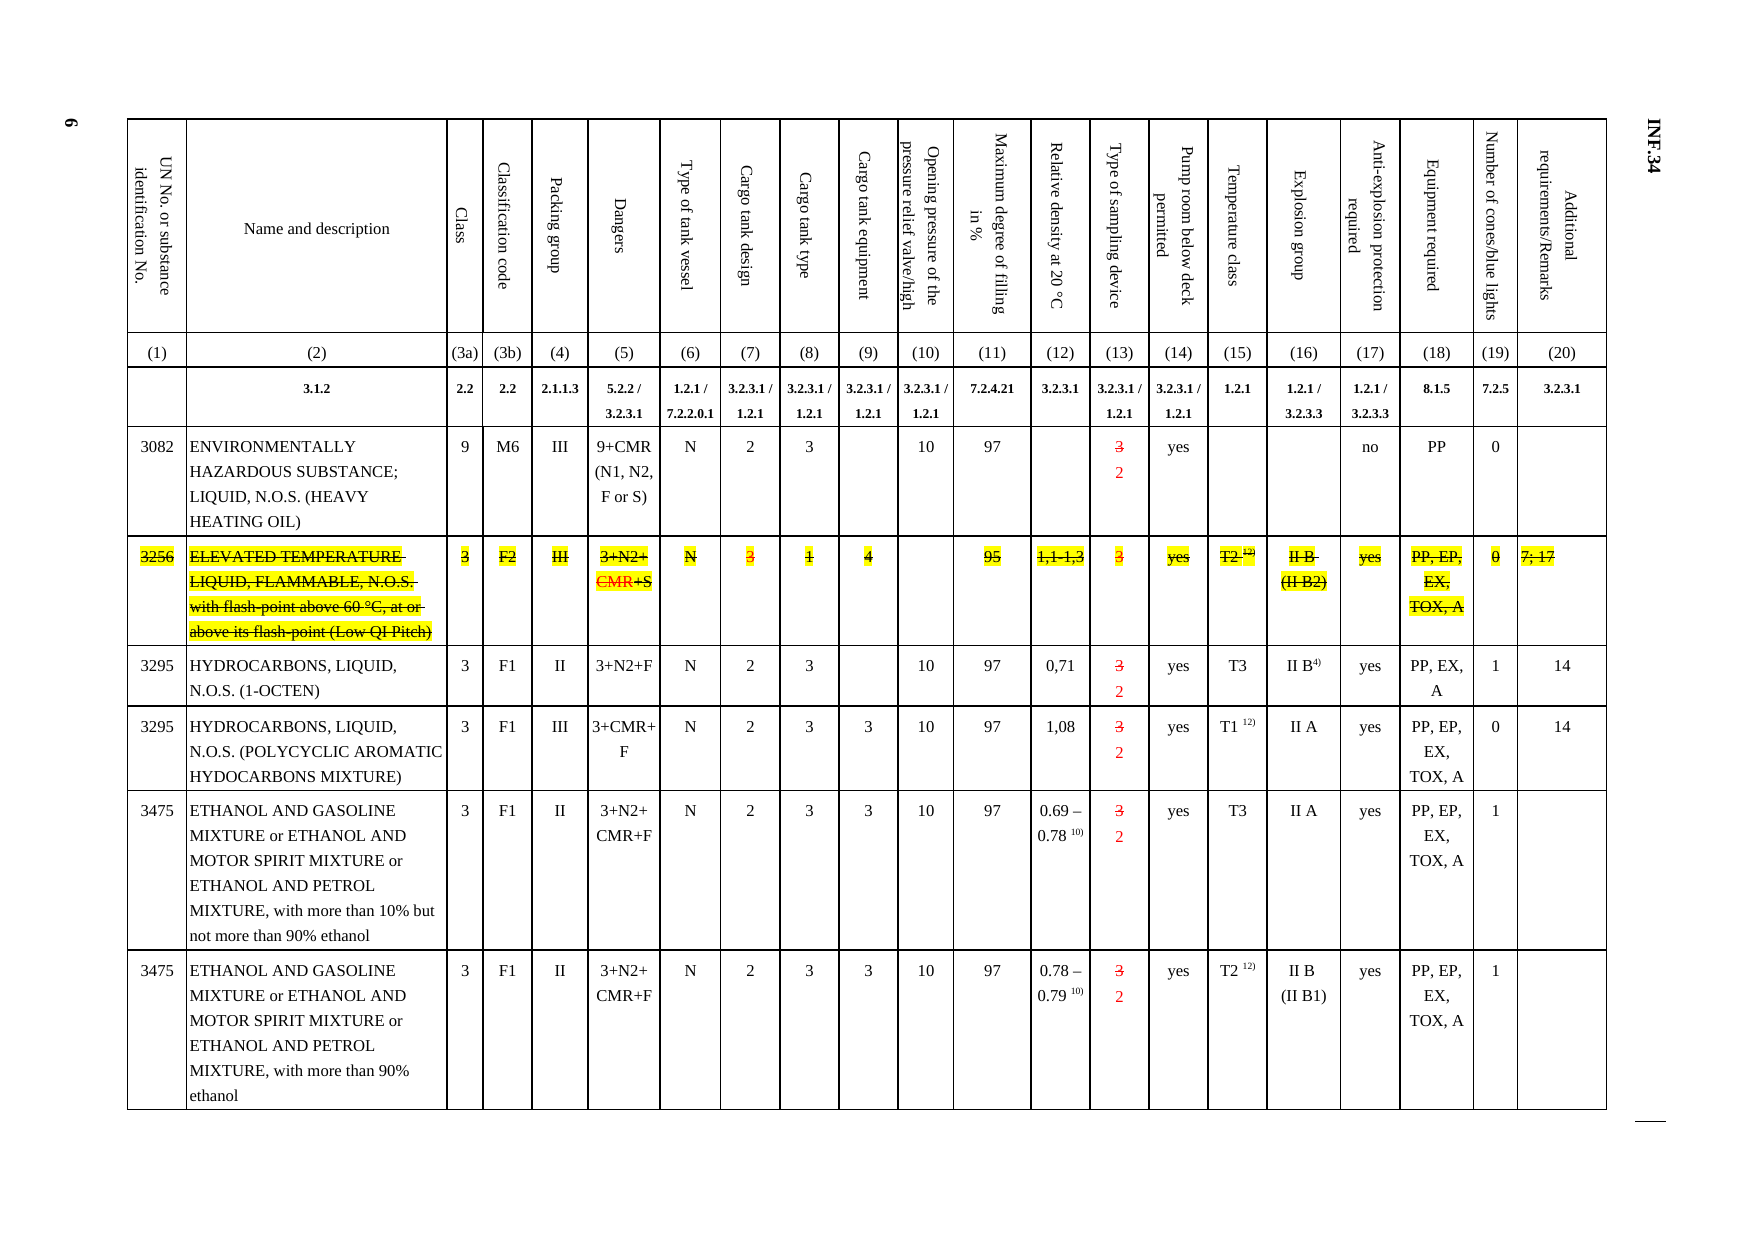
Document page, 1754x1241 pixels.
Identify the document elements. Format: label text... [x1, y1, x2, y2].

table_cell 3 2 [1091, 427, 1148, 535]
table_cell (13) [1091, 333, 1148, 366]
table_cell yes [1341, 646, 1399, 705]
table_cell (8) [781, 333, 838, 366]
table_cell II B (II B2) [1268, 537, 1340, 644]
table_cell 8.1.5 [1401, 368, 1473, 426]
table_cell [1209, 427, 1266, 535]
table_cell N [661, 427, 720, 535]
table_cell 10 [899, 951, 953, 1108]
table_header Pump room below deck permitted [1150, 120, 1207, 332]
table_cell [1518, 427, 1606, 535]
table_cell (11) [954, 333, 1030, 366]
table_cell ETHANOL AND GASOLINE MIXTURE or ETHANOL AND MOTOR SPIRIT MIXTURE or ETHANOL AND PETROL MIXTURE, with more than 10% but not more than 90% ethanol [187, 791, 446, 949]
table_cell 1 [1474, 951, 1517, 1108]
table_cell 3.2.3.1 / 1.2.1 [1150, 368, 1207, 426]
table_cell yes [1341, 537, 1399, 644]
table_cell 3 [781, 646, 838, 705]
table_cell (20) [1518, 333, 1606, 366]
table_cell HYDROCARBONS, LIQUID, N.O.S. (1-OCTEN) [187, 646, 446, 705]
table_cell T3 [1209, 646, 1266, 705]
table_cell yes [1341, 707, 1399, 789]
table_cell II B4) [1268, 646, 1340, 705]
table_cell T3 [1209, 791, 1266, 949]
table_cell 3 2 [1091, 791, 1148, 949]
table_cell T2 12) [1209, 537, 1266, 644]
table_cell 3 [840, 707, 897, 789]
table_header Relative density at 20 °C [1032, 120, 1089, 332]
table_cell [1518, 951, 1606, 1108]
table_cell 3 [781, 707, 838, 789]
table_cell 97 [954, 951, 1030, 1108]
table_cell 3+N2+F [589, 646, 659, 705]
table_cell 2 [721, 791, 779, 949]
table_cell 7; 17 [1518, 537, 1606, 644]
table_cell 1,08 [1032, 707, 1089, 789]
table_cell 2.2 [448, 368, 482, 426]
table_cell 1 [1474, 791, 1517, 949]
table_cell N [661, 707, 720, 789]
table_cell 3 [781, 427, 838, 535]
table_cell 14 [1518, 646, 1606, 705]
table_cell 97 [954, 707, 1030, 789]
table_cell yes [1341, 791, 1399, 949]
table_cell PP, EX, A [1401, 646, 1473, 705]
table_cell no [1341, 427, 1399, 535]
table_cell 0 [1474, 707, 1517, 789]
table_cell (4) [533, 333, 587, 366]
table_header Anti-explosion protection required [1341, 120, 1399, 332]
table_cell 3+CMR+F [589, 707, 659, 789]
table_cell 3.2.3.1 [1518, 368, 1606, 426]
table_cell PP, EP, EX, TOX, A [1401, 707, 1473, 789]
table_cell 3.2.3.1 [1032, 368, 1089, 426]
table_header Equipment required [1401, 120, 1473, 332]
table_header Class [448, 120, 482, 332]
table_cell 97 [954, 646, 1030, 705]
table_cell 3 [1091, 537, 1148, 644]
table_cell PP, EP, EX, TOX, A [1401, 951, 1473, 1108]
table_cell 1.2.1 / 7.2.2.0.1 [661, 368, 720, 426]
table_cell (3b) [483, 333, 531, 366]
table_cell yes [1341, 951, 1399, 1108]
table_header Additional requirements/Remarks [1518, 120, 1606, 332]
table_cell 5.2.2 / 3.2.3.1 [589, 368, 659, 426]
table_cell II [533, 951, 587, 1108]
table_header Cargo tank type [781, 120, 838, 332]
table_cell 3 [448, 791, 482, 949]
table_cell (19) [1474, 333, 1517, 366]
table_header Classification code [484, 120, 531, 332]
table_cell II A [1268, 707, 1340, 789]
table_cell 3 [840, 791, 897, 949]
table_cell yes [1150, 537, 1207, 644]
table_cell 10 [899, 707, 953, 789]
table_cell (16) [1268, 333, 1340, 366]
table_cell [899, 537, 953, 644]
table_cell ETHANOL AND GASOLINE MIXTURE or ETHANOL AND MOTOR SPIRIT MIXTURE or ETHANOL AND PETROL MIXTURE, with more than 90% ethanol [187, 951, 446, 1108]
table_cell 0 [1474, 537, 1517, 644]
table_header Opening pressure of the pressure relief valve/high velocity vent valve, in kPa [899, 120, 953, 332]
table_cell 1.2.1 / 3.2.3.3 [1341, 368, 1399, 426]
table_header Dangers [589, 120, 659, 332]
table_cell 3+N2+ CMR+S [589, 537, 659, 644]
table_cell (5) [589, 333, 659, 366]
table_cell (6) [661, 333, 720, 366]
table_cell 0,71 [1032, 646, 1089, 705]
table_cell 2.2 [483, 368, 531, 426]
table_cell F2 [484, 537, 531, 644]
table_cell (10) [899, 333, 953, 366]
table_cell 3 2 [1091, 951, 1148, 1108]
table_cell F1 [484, 951, 531, 1108]
table_cell 7.2.4.21 [954, 368, 1030, 426]
table_cell 3295 [128, 707, 186, 789]
table_cell yes [1150, 791, 1207, 949]
table_cell 3 [721, 537, 779, 644]
table_cell (7) [721, 333, 779, 366]
table_header Temperature class [1209, 120, 1266, 332]
table_header Explosion group [1268, 120, 1340, 332]
table_cell II [533, 791, 587, 949]
table_cell II B (II B1) [1268, 951, 1340, 1108]
table_cell 3 [448, 537, 482, 644]
table_cell 3.2.3.1 / 1.2.1 [721, 368, 779, 426]
table_cell 10 [899, 791, 953, 949]
table_cell 9+CMR (N1, N2, F or S) [589, 427, 659, 535]
table_cell N [661, 951, 720, 1108]
table_cell T1 12) [1209, 707, 1266, 789]
table_cell 97 [954, 791, 1030, 949]
table_cell 2 [721, 951, 779, 1108]
table_cell 3 2 [1091, 646, 1148, 705]
table_cell 3.2.3.1 / 1.2.1 [1091, 368, 1148, 426]
table_cell 7.2.5 [1474, 368, 1517, 426]
table_cell 3 [448, 951, 482, 1108]
table_cell 3475 [128, 951, 186, 1108]
table_cell 2 [721, 707, 779, 789]
table_cell 97 [954, 427, 1030, 535]
table_cell F1 [484, 707, 531, 789]
table_header Maximum degree of filling in % [954, 120, 1030, 332]
table_cell 3.2.3.1 / 1.2.1 [781, 368, 838, 426]
table_cell II [533, 646, 587, 705]
table_cell ELEVATED TEMPERATURE LIQUID, FLAMMABLE, N.O.S. with flash-point above 60 °C, at or above its flash-point (Low QI Pitch) [187, 537, 446, 644]
table_cell 0.69 – 0.78 10) [1032, 791, 1089, 949]
table_cell (12) [1032, 333, 1089, 366]
table_cell 1 [1474, 646, 1517, 705]
table_cell 2 [721, 646, 779, 705]
table_header Number of cones/blue lights [1474, 120, 1517, 332]
table_cell [1518, 791, 1606, 949]
table_cell HYDROCARBONS, LIQUID, N.O.S. (POLYCYCLIC AROMATIC HYDOCARBONS MIXTURE) [187, 707, 446, 789]
table_cell 3 [448, 707, 482, 789]
table_cell N [661, 537, 720, 644]
table_cell [840, 427, 897, 535]
table_cell (14) [1150, 333, 1207, 366]
table_cell 3.2.3.1 / 1.2.1 [840, 368, 897, 426]
table_cell 3295 [128, 646, 186, 705]
table_cell (15) [1209, 333, 1266, 366]
table_cell 3256 [128, 537, 186, 644]
table_cell N [661, 646, 720, 705]
table_cell yes [1150, 427, 1207, 535]
table_cell 2 [721, 427, 779, 535]
table_cell 3.2.3.1 / 1.2.1 [899, 368, 953, 426]
table_cell II A [1268, 791, 1340, 949]
table_cell 3+N2+ CMR+F [589, 951, 659, 1108]
table_cell (18) [1401, 333, 1473, 366]
table_cell (2) [187, 333, 446, 366]
table_header Cargo tank design [721, 120, 779, 332]
table_cell PP, EP, EX, TOX, A [1401, 791, 1473, 949]
table_cell [128, 368, 186, 426]
table_cell [1268, 427, 1340, 535]
table_cell 3 [448, 646, 482, 705]
table_cell III [533, 537, 587, 644]
table_cell 3 [840, 951, 897, 1108]
table_cell 0 [1474, 427, 1517, 535]
table_cell (9) [840, 333, 897, 366]
table_cell 3 [781, 951, 838, 1108]
table_cell F1 [484, 646, 531, 705]
table_cell 0.78 – 0.79 10) [1032, 951, 1089, 1108]
table_cell (3a) [448, 333, 482, 366]
table_cell [840, 646, 897, 705]
table_cell (17) [1341, 333, 1399, 366]
table_header Type of tank vessel [661, 120, 720, 332]
table_cell T2 12) [1209, 951, 1266, 1108]
table_header Packing group [533, 120, 587, 332]
table_cell yes [1150, 707, 1207, 789]
table_cell yes [1150, 951, 1207, 1108]
table_cell PP [1401, 427, 1473, 535]
table_cell III [533, 427, 587, 535]
table_cell N [661, 791, 720, 949]
table_cell 2.1.1.3 [533, 368, 587, 426]
table_cell 10 [899, 427, 953, 535]
table_cell 10 [899, 646, 953, 705]
table_cell 1,1-1,3 [1032, 537, 1089, 644]
table_cell 1.2.1 / 3.2.3.3 [1268, 368, 1340, 426]
table_header Cargo tank equipment [840, 120, 897, 332]
table_cell 1 [781, 537, 838, 644]
table_cell 14 [1518, 707, 1606, 789]
table_cell 3 2 [1091, 707, 1148, 789]
table_header Name and description [187, 120, 446, 332]
table_cell F1 [484, 791, 531, 949]
table_header Type of sampling device [1091, 120, 1148, 332]
table_cell 3.1.2 [187, 368, 446, 426]
table_cell 3 [781, 791, 838, 949]
table_cell (1) [128, 333, 186, 366]
table_cell 4 [840, 537, 897, 644]
table_cell III [533, 707, 587, 789]
table_cell M6 [484, 427, 531, 535]
table_cell 1.2.1 [1209, 368, 1266, 426]
table_cell yes [1150, 646, 1207, 705]
table_cell [1032, 427, 1089, 535]
table_cell ENVIRONMENTALLY HAZARDOUS SUBSTANCE; LIQUID, N.O.S. (HEAVY HEATING OIL) [187, 427, 446, 535]
table_cell PP, EP, EX, TOX, A [1401, 537, 1473, 644]
table_cell 3+N2+ CMR+F [589, 791, 659, 949]
table_cell 3082 [128, 427, 186, 535]
table_cell 9 [448, 427, 482, 535]
table_cell 3475 [128, 791, 186, 949]
table_cell 95 [954, 537, 1030, 644]
table_header UN No. or substance identification No. [128, 120, 186, 332]
